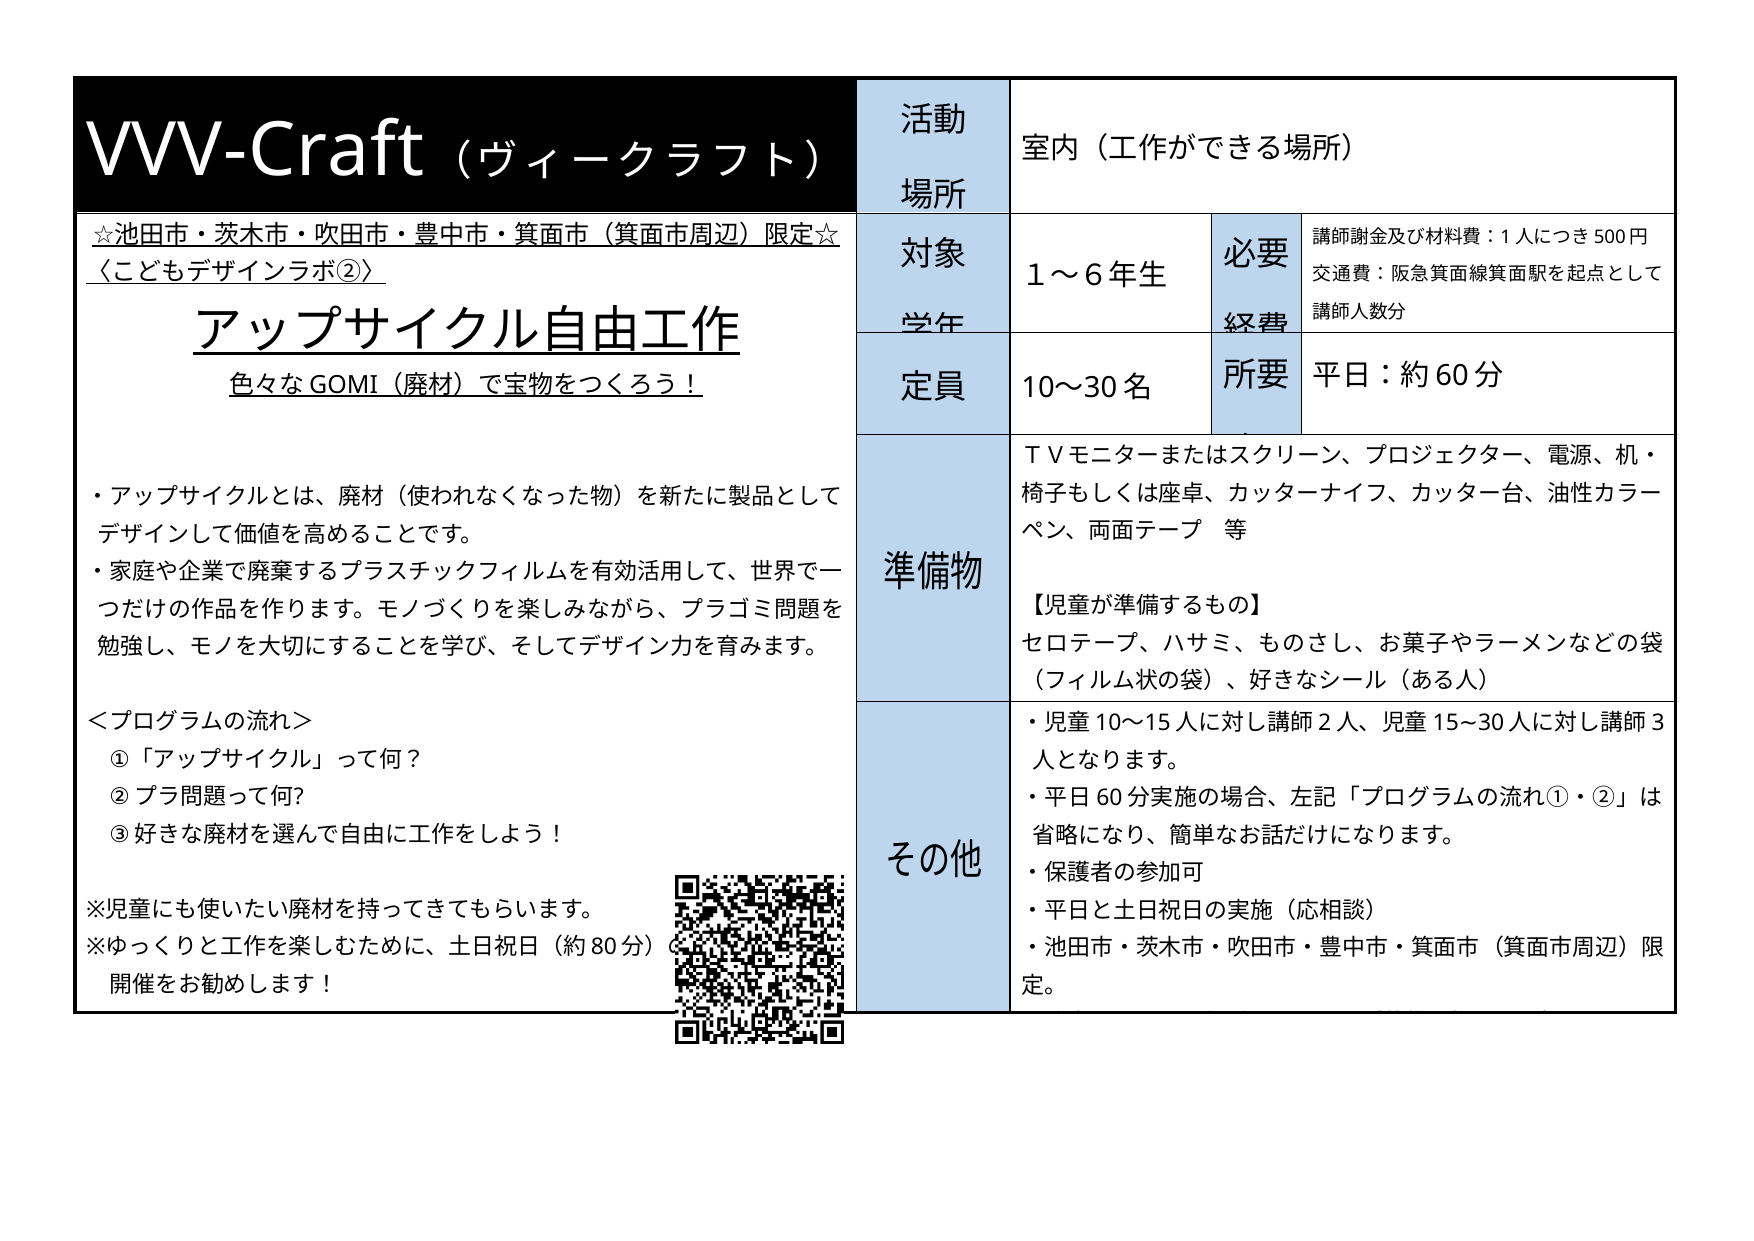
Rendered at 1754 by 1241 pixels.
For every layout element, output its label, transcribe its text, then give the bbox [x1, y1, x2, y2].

table_cell その他 [857, 702, 1009, 1011]
table_cell 定員 [857, 333, 1009, 434]
table_cell 10～30名 [1011, 333, 1211, 434]
table_cell ☆池田市・茨木市・吹田市・豊中市・箕面市（箕面市周辺）限定☆ 〈こどもデザインラボ②〉 アップサイクル自由工作 色々なGOMI（廃材）で宝物をつくろう！ ・アップサイクルとは、廃材（使われなくなった物）を新たに製品としてデザインして価値を高めることです。 ・家庭や企業で廃棄するプラスチックフィルムを有効活用して、世界で一つだけの作品を作ります。モノづくりを楽しみながら、プラゴミ問題を勉強し、モノを大切にすることを学び、そしてデザイン力を育みます。 ＜プログラムの流れ＞ ①「アップサイクル」って何？ ②プラ問題って何? ③好きな廃材を選んで自由に工作をしよう！ ※児童にも使いたい廃材を持ってきてもらいます。 ※ゆっくりと工作を楽しむために、土日祝日（約80分）の 開催をお勧めします！ 作品イメージなど詳細は下記URLをご覧ください。 URL：https://www.pref.osaka.lg.jp/attach/28015/00000000/VVV-Craft2024-3syousai.pdf [77, 214, 856, 1011]
table_cell 対象 学年 [857, 214, 1009, 332]
table_cell 所要 時間 [1212, 333, 1301, 434]
table_cell ＴＶモニターまたはスクリーン、プロジェクター、電源、机・椅子もしくは座卓、カッターナイフ、カッター台、油性カラーペン、両面テープ 等 【児童が準備するもの】 セロテープ、ハサミ、ものさし、お菓子やラーメンなどの袋（フィルム状の袋）、好きなシール（ある人） ※足りない材料がある場合は、応相談。 [1011, 435, 1674, 701]
table_cell 必要 経費 [1212, 214, 1301, 332]
table_cell ・児童10～15人に対し講師2人、児童15∼30人に対し講師3人となります。 ・平日60分実施の場合、左記「プログラムの流れ①・②」は省略になり、簡単なお話だけになります。 ・保護者の参加可 ・平日と土日祝日の実施（応相談） ・池田市・茨木市・吹田市・豊中市・箕面市（箕面市周辺）限定。 ・駐車スペース1台が必要です。（荷物運搬のため） [1011, 702, 1674, 1011]
table_header VVV-Craft（ヴィークラフト） [77, 80, 856, 212]
picture [675, 875, 844, 1044]
table_header 室内（工作ができる場所） [1011, 80, 1674, 212]
table_cell 講師謝金及び材料費：1人につき500円 交通費：阪急箕面線箕面駅を起点として講師人数分 [1302, 214, 1674, 332]
table_header 活動 場所 [857, 80, 1009, 212]
table_cell 平日：約60分 土日祝：約80分 （応相談） [1302, 333, 1674, 434]
table_cell １～６年生 [1011, 214, 1211, 332]
table_cell 準備物 [857, 435, 1009, 701]
